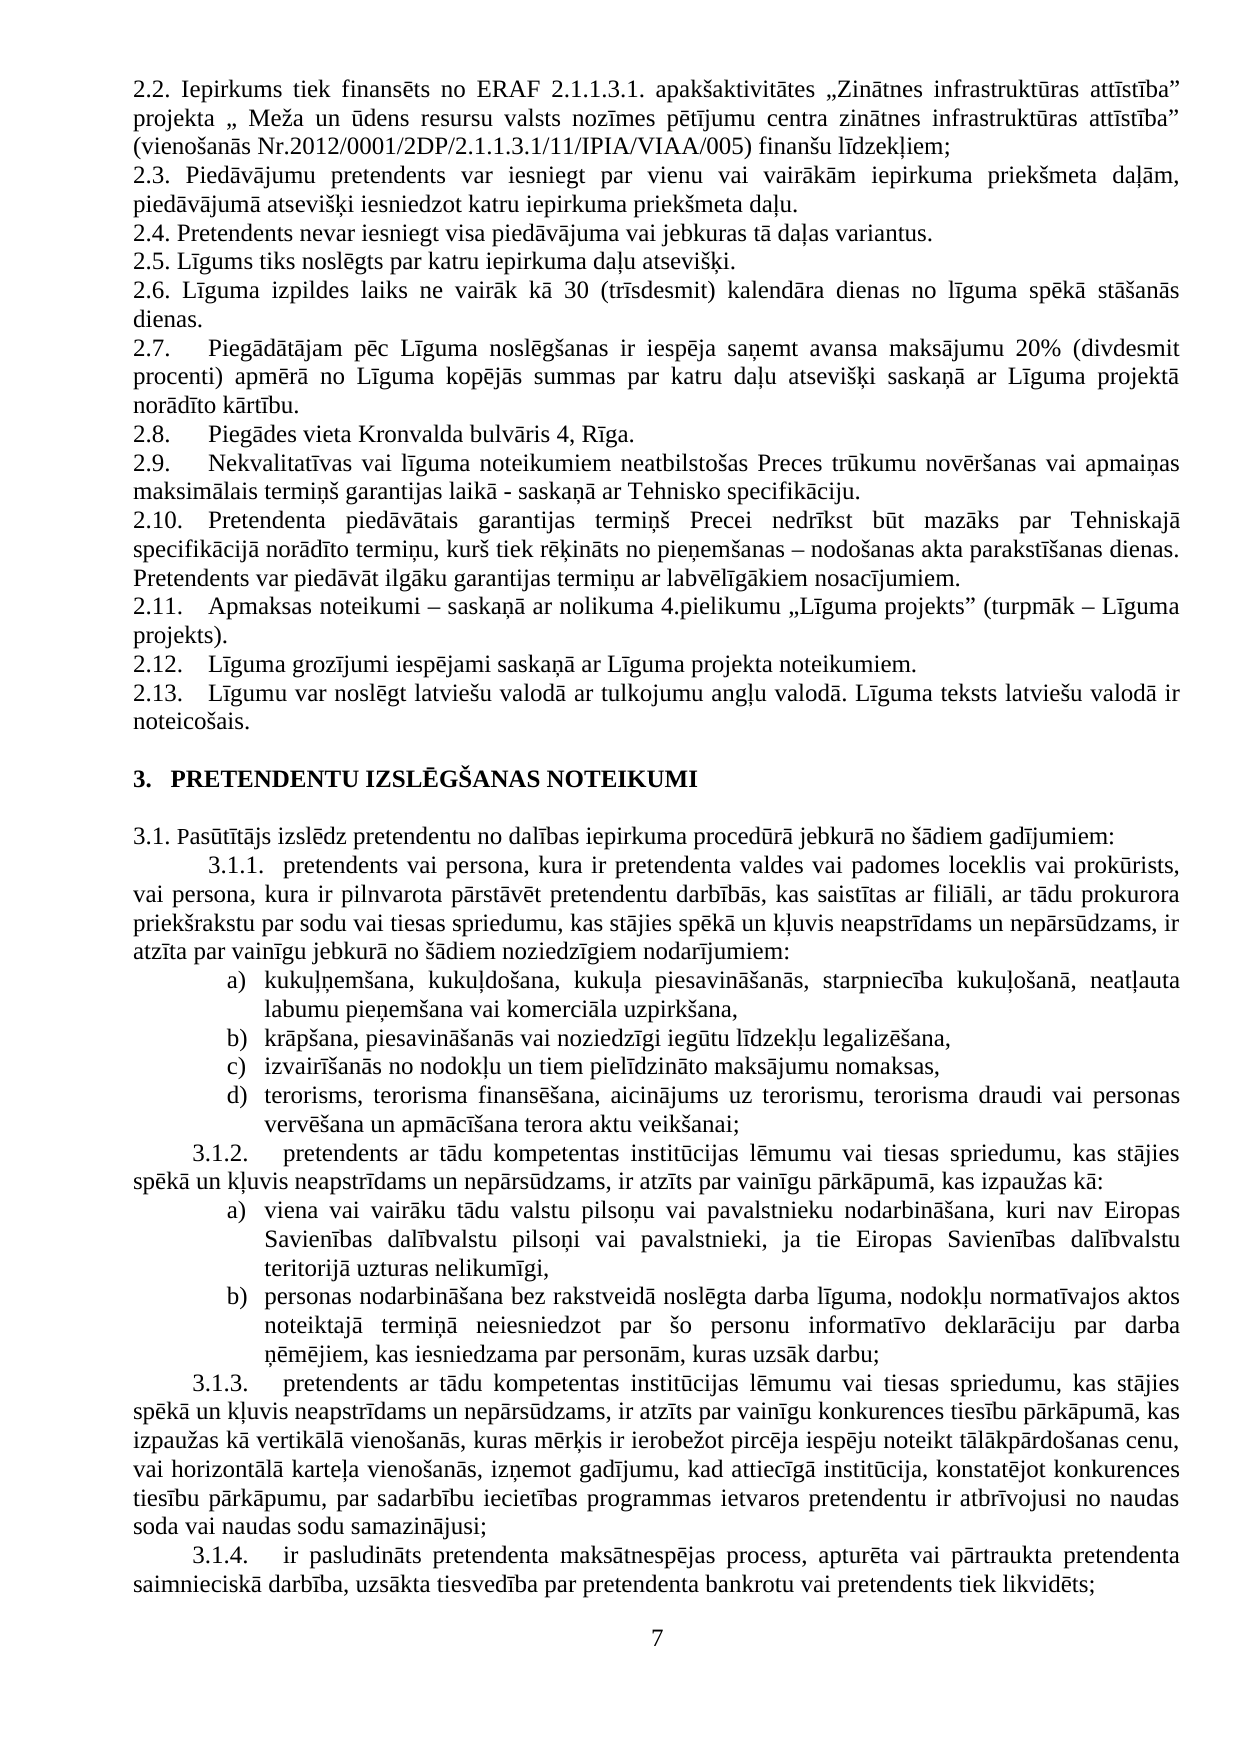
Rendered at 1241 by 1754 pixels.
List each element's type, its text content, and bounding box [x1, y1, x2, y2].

text PRETENDENTU IZSLĒGŠANAS NOTEIKUMI [133, 764, 1181, 793]
list pretendents ar tādu kompetentas institūcijas lēmumu vai tiesas spriedumu, kas stājies spēkā un kļuvis neapstrīdams un nepārsūdzams, ir atzīts par vainīgu pārkāpumā, kas izpaužas kā: [133, 1138, 1181, 1195]
list kukuļņemšana, kukuļdošana, kukuļa piesavināšanās, starpniecība kukuļošanā, neatļauta labumu pieņemšana vai komerciāla uzpirkšana, [227, 965, 1181, 1023]
text 2.13. Līgumu var noslēgt latviešu valodā ar tulkojumu angļu valodā. Līguma teksts latviešu valodā ir noteicošais. [133, 678, 1181, 735]
list krāpšana, piesavināšanās vai noziedzīgi iegūtu līdzekļu legalizēšana, [227, 1023, 1181, 1051]
text 2.7. Piegādātājam pēc Līguma noslēgšanas ir iespēja saņemt avansa maksājumu 20% (divdesmit procenti) apmērā no Līguma kopējās summas par katru daļu atsevišķi saskaņā ar Līguma projektā norādīto kārtību. [133, 333, 1181, 419]
list terorisms, terorisma finansēšana, aicinājums uz terorismu, terorisma draudi vai personas vervēšana un apmācīšana terora aktu veikšanai; [227, 1080, 1181, 1138]
text 2.2. Iepirkums tiek finansēts no ERAF 2.1.1.3.1. apakšaktivitātes „Zinātnes infrastruktūras attīstība” projekta „ Meža un ūdens resursu valsts nozīmes pētījumu centra zinātnes infrastruktūras attīstība” (vienošanās Nr.2012/0001/2DP/2.1.1.3.1/11/IPIA/VIAA/005) finanšu līdzekļiem; [133, 74, 1181, 160]
list izvairīšanās no nodokļu un tiem pielīdzināto maksājumu nomaksas, [227, 1051, 1181, 1080]
text 2.3. Piedāvājumu pretendents var iesniegt par vienu vai vairākām iepirkuma priekšmeta daļām, piedāvājumā atsevišķi iesniedzot katru iepirkuma priekšmeta daļu. [133, 160, 1181, 218]
list pretendents ar tādu kompetentas institūcijas lēmumu vai tiesas spriedumu, kas stājies spēkā un kļuvis neapstrīdams un nepārsūdzams, ir atzīts par vainīgu konkurences tiesību pārkāpumā, kas izpaužas kā vertikālā vienošanās, kuras mērķis ir ierobežot pircēja iespēju noteikt tālākpārdošanas cenu, vai horizontālā karteļa vienošanās, izņemot gadījumu, kad attiecīgā institūcija, konstatējot konkurences tiesību pārkāpumu, par sadarbību iecietības programmas ietvaros pretendentu ir atbrīvojusi no naudas soda vai naudas sodu samazinājusi; [133, 1368, 1181, 1540]
text 2.12. Līguma grozījumi iespējami saskaņā ar Līguma projekta noteikumiem. [133, 649, 1181, 678]
text 2.4. Pretendents nevar iesniegt visa piedāvājuma vai jebkuras tā daļas variantus. [133, 218, 1181, 246]
text 2.8. Piegādes vieta Kronvalda bulvāris 4, Rīga. [133, 419, 1181, 448]
text 2.6. Līguma izpildes laiks ne vairāk kā 30 (trīsdesmit) kalendāra dienas no līguma spēkā stāšanās dienas. [133, 275, 1181, 333]
text 2.9. Nekvalitatīvas vai līguma noteikumiem neatbilstošas Preces trūkumu novēršanas vai apmaiņas maksimālais termiņš garantijas laikā - saskaņā ar Tehnisko specifikāciju. [133, 448, 1181, 505]
text 2.5. Līgums tiks noslēgts par katru iepirkuma daļu atsevišķi. [133, 246, 1181, 275]
text 2.10. Pretendenta piedāvātais garantijas termiņš Precei nedrīkst būt mazāks par Tehniskajā specifikācijā norādīto termiņu, kurš tiek rēķināts no pieņemšanas – nodošanas akta parakstīšanas dienas. Pretendents var piedāvāt ilgāku garantijas termiņu ar labvēlīgākiem nosacījumiem. [133, 505, 1181, 591]
text 3.1. Pasūtītājs izslēdz pretendentu no dalības iepirkuma procedūrā jebkurā no šādiem gadījumiem: [133, 821, 1181, 850]
text 2.11. Apmaksas noteikumi – saskaņā ar nolikuma 4.pielikumu „Līguma projekts” (turpmāk – Līguma projekts). [133, 591, 1181, 649]
list personas nodarbināšana bez rakstveidā noslēgta darba līguma, nodokļu normatīvajos aktos noteiktajā termiņā neiesniedzot par šo personu informatīvo deklarāciju par darba ņēmējiem, kas iesniedzama par personām, kuras uzsāk darbu; [227, 1281, 1181, 1368]
list viena vai vairāku tādu valstu pilsoņu vai pavalstnieku nodarbināšana, kuri nav Eiropas Savienības dalībvalstu pilsoņi vai pavalstnieki, ja tie Eiropas Savienības dalībvalstu teritorijā uzturas nelikumīgi, [227, 1195, 1181, 1281]
list pretendents vai persona, kura ir pretendenta valdes vai padomes loceklis vai prokūrists, vai persona, kura ir pilnvarota pārstāvēt pretendentu darbībās, kas saistītas ar filiāli, ar tādu prokurora priekšrakstu par sodu vai tiesas spriedumu, kas stājies spēkā un kļuvis neapstrīdams un nepārsūdzams, ir atzīta par vainīgu jebkurā no šādiem noziedzīgiem nodarījumiem: [133, 850, 1181, 965]
list ir pasludināts pretendenta maksātnespējas process, apturēta vai pārtraukta pretendenta saimnieciskā darbība, uzsākta tiesvedība par pretendenta bankrotu vai pretendents tiek likvidēts; [133, 1540, 1181, 1598]
